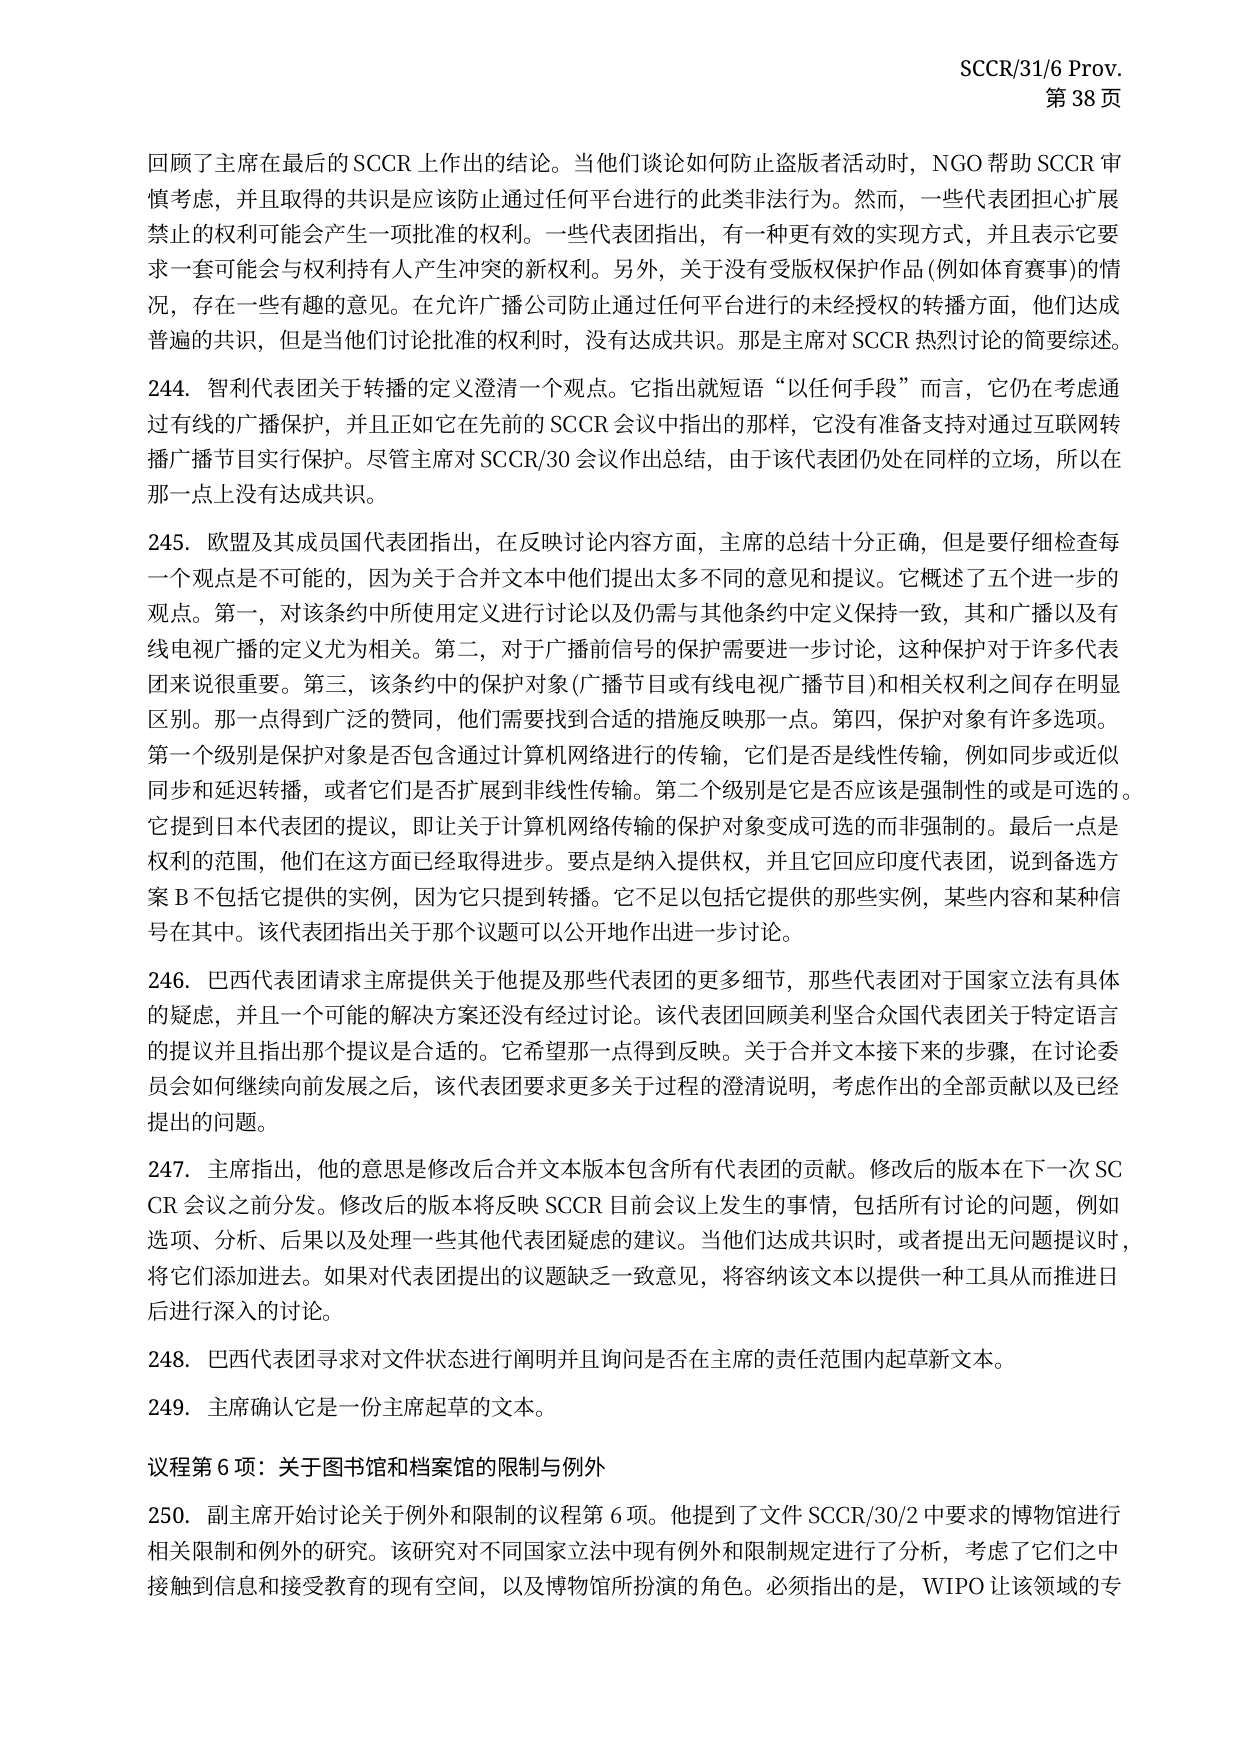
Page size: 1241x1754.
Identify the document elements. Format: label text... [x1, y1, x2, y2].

list 智利代表团关于转播的定义澄清一个观点。它指出就短语“以任何手段”而言，它仍在考虑通过有线的广播保护，并且正如它在先前的SCCR会议中指出的那样，它没有准备支持对通过互联网转播广播节目实行保护。尽管主席对SCCR/30会议作出总结，由于该代表团仍处在同样的立场，所以在那一点上没有达成共识。 [148, 367, 1122, 509]
list 欧盟及其成员国代表团指出，在反映讨论内容方面，主席的总结十分正确，但是要仔细检查每一个观点是不可能的，因为关于合并文本中他们提出太多不同的意见和提议。它概述了五个进一步的观点。第一，对该条约中所使用定义进行讨论以及仍需与其他条约中定义保持一致，其和广播以及有线电视广播的定义尤为相关。第二，对于广播前信号的保护需要进一步讨论，这种保护对于许多代表团来说很重要。第三，该条约中的保护对象(广播节目或有线电视广播节目)和相关权利之间存在明显区别。那一点得到广泛的赞同，他们需要找到合适的措施反映那一点。第四，保护对象有许多选项。第一个级别是保护对象是否包含通过计算机网络进行的传输，它们是否是线性传输，例如同步或近似同步和延迟转播，或者它们是否扩展到非线性传输。第二个级别是它是否应该是强制性的或是可选的。它提到日本代表团的提议，即让关于计算机网络传输的保护对象变成可选的而非强制的。最后一点是权利的范围，他们在这方面已经取得进步。要点是纳入提供权，并且它回应印度代表团，说到备选方案B不包括它提供的实例，因为它只提到转播。它不足以包括它提供的那些实例，某些内容和某种信号在其中。该代表团指出关于那个议题可以公开地作出进一步讨论。 [148, 522, 1122, 947]
list 巴西代表团请求主席提供关于他提及那些代表团的更多细节，那些代表团对于国家立法有具体的疑虑，并且一个可能的解决方案还没有经过讨论。该代表团回顾美利坚合众国代表团关于特定语言的提议并且指出那个提议是合适的。它希望那一点得到反映。关于合并文本接下来的步骤，在讨论委员会如何继续向前发展之后，该代表团要求更多关于过程的澄清说明，考虑作出的全部贡献以及已经提出的问题。 [148, 959, 1122, 1136]
list 巴西代表团寻求对文件状态进行阐明并且询问是否在主席的责任范围内起草新文本。 [148, 1338, 1122, 1374]
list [148, 142, 1122, 355]
list 主席确认它是一份主席起草的文本。 [148, 1386, 1122, 1422]
subtitle 议程第6项：关于图书馆和档案馆的限制与例外 [148, 1447, 1122, 1482]
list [148, 1494, 1122, 1601]
list 主席指出，他的意思是修改后合并文本版本包含所有代表团的贡献。修改后的版本在下一次SCCR会议之前分发。修改后的版本将反映SCCR目前会议上发生的事情，包括所有讨论的问题，例如选项、分析、后果以及处理一些其他代表团疑虑的建议。当他们达成共识时，或者提出无问题提议时，将它们添加进去。如果对代表团提出的议题缺乏一致意见，将容纳该文本以提供一种工具从而推进日后进行深入的讨论。 [148, 1149, 1122, 1326]
